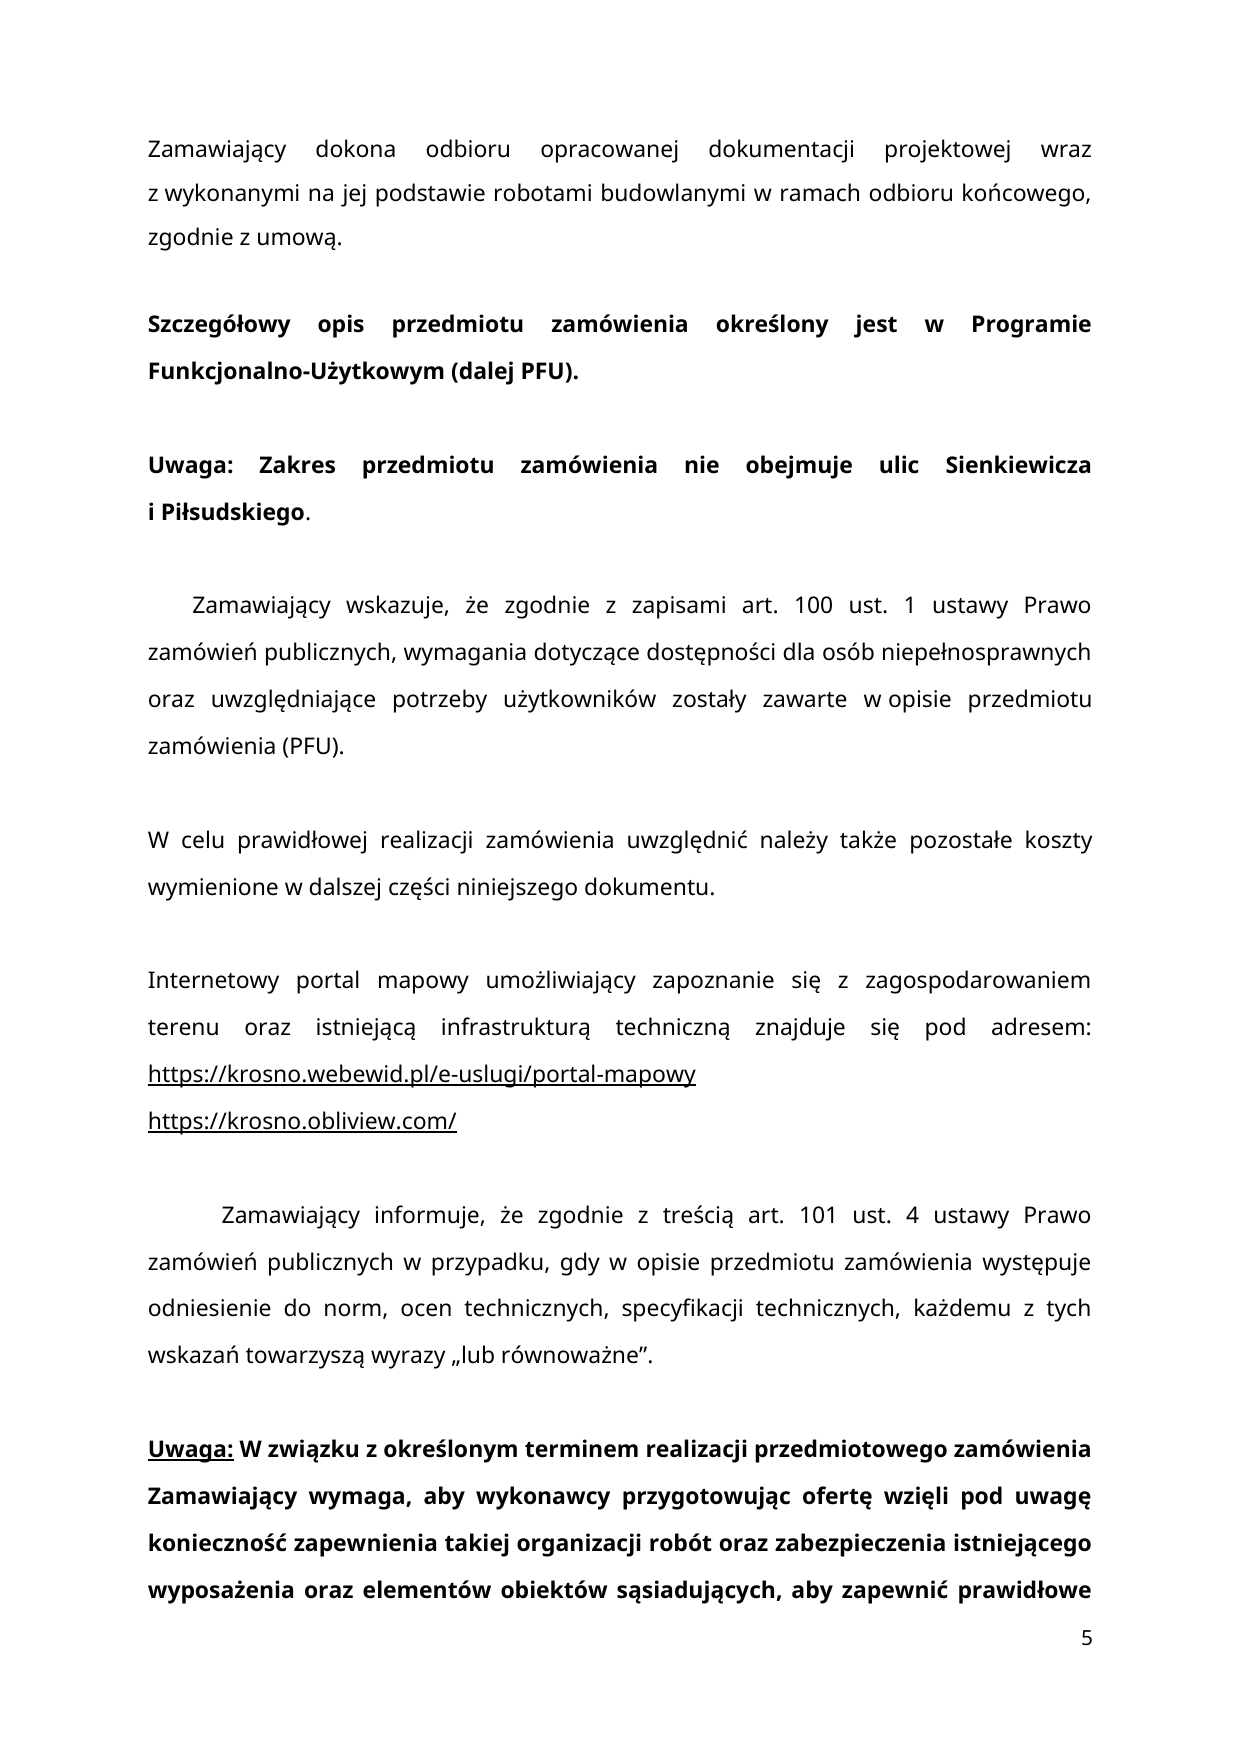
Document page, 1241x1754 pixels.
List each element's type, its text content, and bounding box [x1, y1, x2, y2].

text Internetowy portal mapowy umożliwiający zapoznanie się z zagospodarowaniem terenu oraz istniejącą infrastrukturą techniczną znajduje się pod adresem: https://krosno.webewid.pl/e-uslugi/portal-mapowy [148, 964, 1092, 1089]
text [148, 1433, 1092, 1605]
text Zamawiający wskazuje, że zgodnie z zapisami art. 100 ust. 1 ustawy Prawo zamówień publicznych, wymagania dotyczące dostępności dla osób niepełnosprawnych oraz uwzględniające potrzeby użytkowników zostały zawarte w opisie przedmiotu zamówienia (PFU). [148, 589, 1092, 761]
text W celu prawidłowej realizacji zamówienia uwzględnić należy także pozostałe koszty wymienione w dalszej części niniejszego dokumentu. [148, 823, 1092, 902]
text Szczegółowy opis przedmiotu zamówienia określony jest w Programie Funkcjonalno-Użytkowym (dalej PFU). [148, 308, 1092, 386]
text https://krosno.obliview.com/ [148, 1105, 1092, 1136]
text Zamawiający informuje, że zgodnie z treścią art. 101 ust. 4 ustawy Prawo zamówień publicznych w przypadku, gdy w opisie przedmiotu zamówienia występuje odniesienie do norm, ocen technicznych, specyfikacji technicznych, każdemu z tych wskazań towarzyszą wyrazy „lub równoważne”. [148, 1198, 1092, 1370]
text Zamawiający dokona odbioru opracowanej dokumentacji projektowej wraz z wykonanymi na jej podstawie robotami budowlanymi w ramach odbioru końcowego, zgodnie z umową. [148, 133, 1092, 252]
text Uwaga: Zakres przedmiotu zamówienia nie obejmuje ulic Sienkiewicza i Piłsudskiego. [148, 448, 1092, 527]
